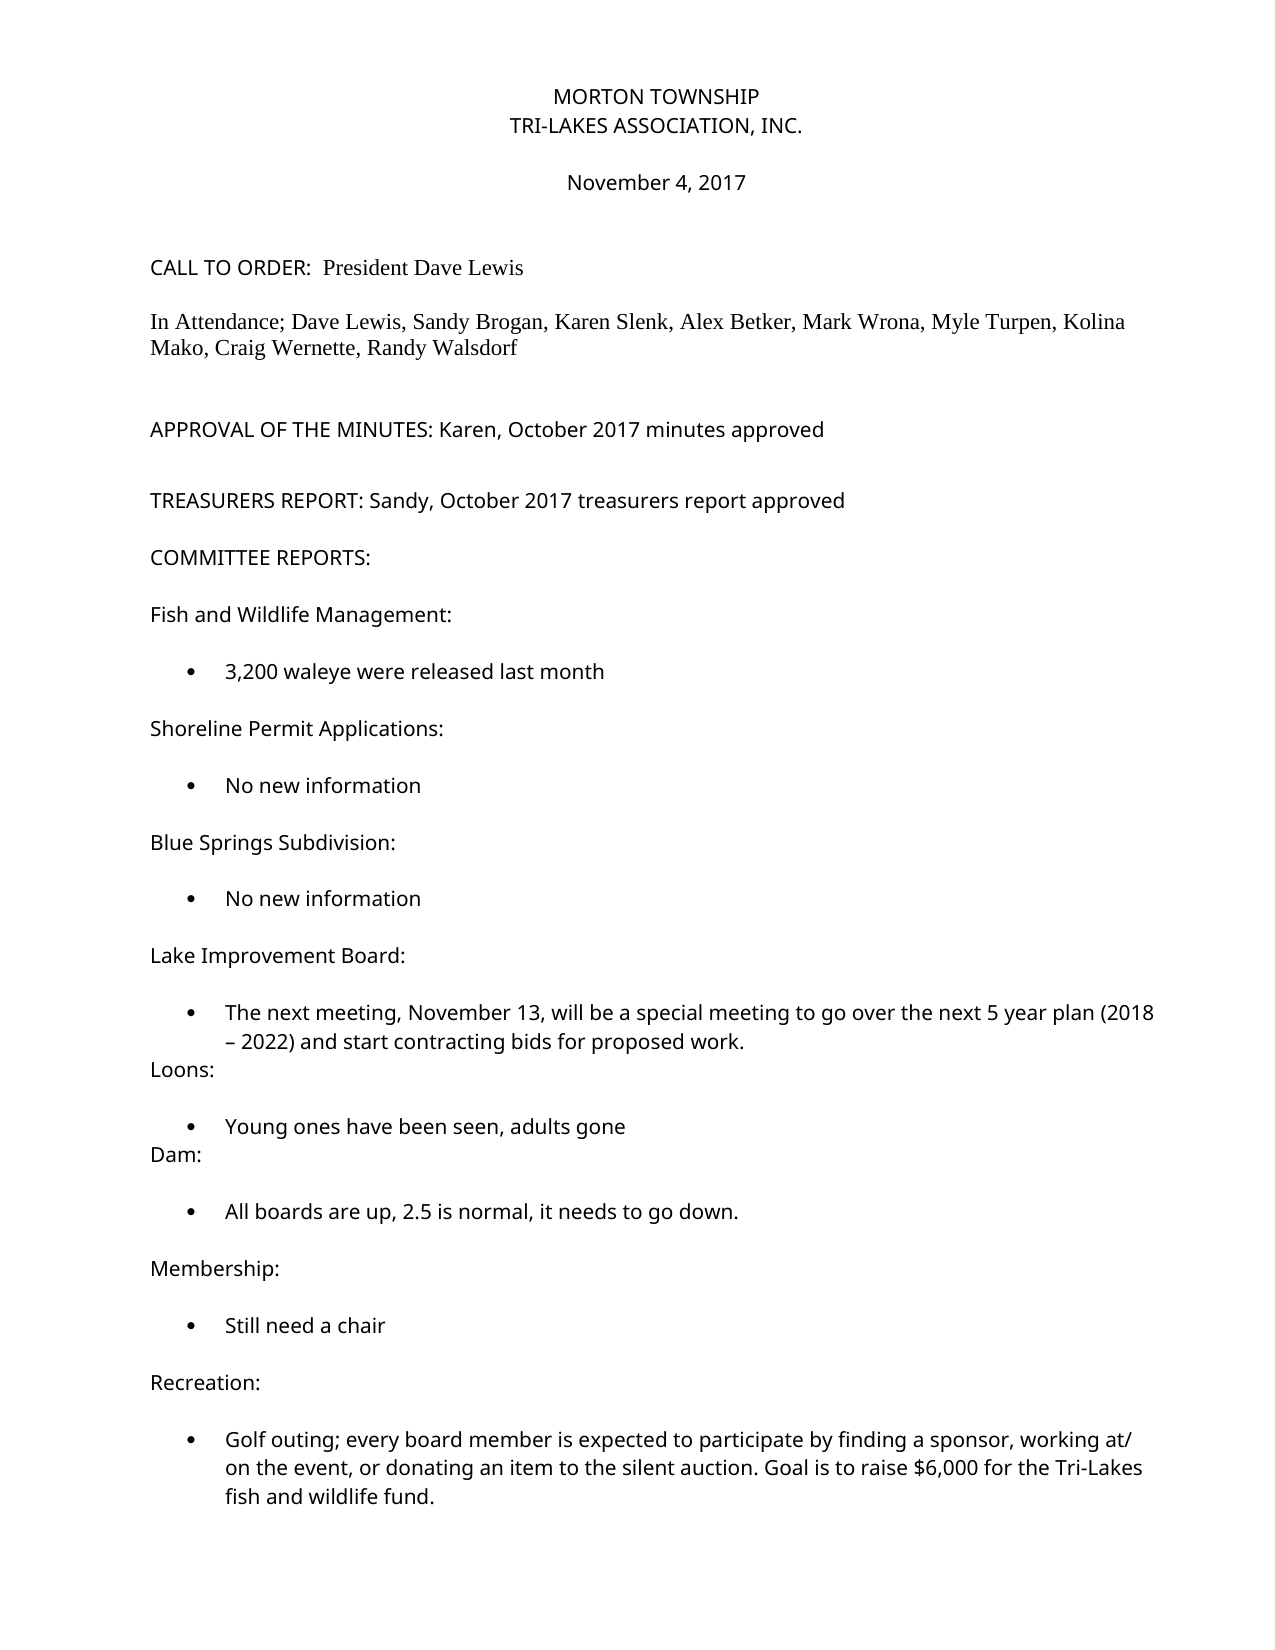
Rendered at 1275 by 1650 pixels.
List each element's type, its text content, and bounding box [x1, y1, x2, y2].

list 3,200 waleye were released last month [187, 657, 1162, 686]
text APPROVAL OF THE MINUTES: Karen, October 2017 minutes approved [150, 415, 1162, 444]
list Still need a chair [187, 1311, 1162, 1339]
text In Attendance; Dave Lewis, Sandy Brogan, Karen Slenk, Alex Betker, Mark Wrona, Myle Turpen, Kolina Mako, Craig Wernette, Randy Walsdorf [150, 308, 1162, 361]
list All boards are up, 2.5 is normal, it needs to go down. [187, 1197, 1162, 1226]
text Dam: [150, 1141, 1162, 1169]
list No new information [187, 884, 1162, 913]
list Young ones have been seen, adults gone [187, 1112, 1162, 1141]
text TREASURERS REPORT: Sandy, October 2017 treasurers report approved [150, 486, 1162, 515]
list The next meeting, November 13, will be a special meeting to go over the next 5 year plan (2018 – 2022) and start contracting bids for proposed work. [187, 998, 1162, 1055]
text MORTON TOWNSHIP [150, 82, 1162, 111]
text Fish and Wildlife Management: [150, 600, 1162, 629]
text Lake Improvement Board: [150, 941, 1162, 970]
list No new information [187, 771, 1162, 799]
text Loons: [150, 1055, 1162, 1084]
text November 4, 2017 [150, 168, 1162, 196]
text TRI-LAKES ASSOCIATION, INC. [150, 111, 1162, 139]
text CALL TO ORDER: President Dave Lewis [150, 253, 1162, 282]
text Recreation: [150, 1368, 1162, 1396]
text Membership: [150, 1254, 1162, 1283]
text Shoreline Permit Applications: [150, 714, 1162, 742]
list Golf outing; every board member is expected to participate by finding a sponsor, working at/ on the event, or donating an item to the silent auction. Goal is to raise $6,000 for the Tri-Lakes fish and wildlife fund. [187, 1425, 1162, 1510]
text COMMITTEE REPORTS: [150, 543, 1162, 572]
text Blue Springs Subdivision: [150, 828, 1162, 856]
